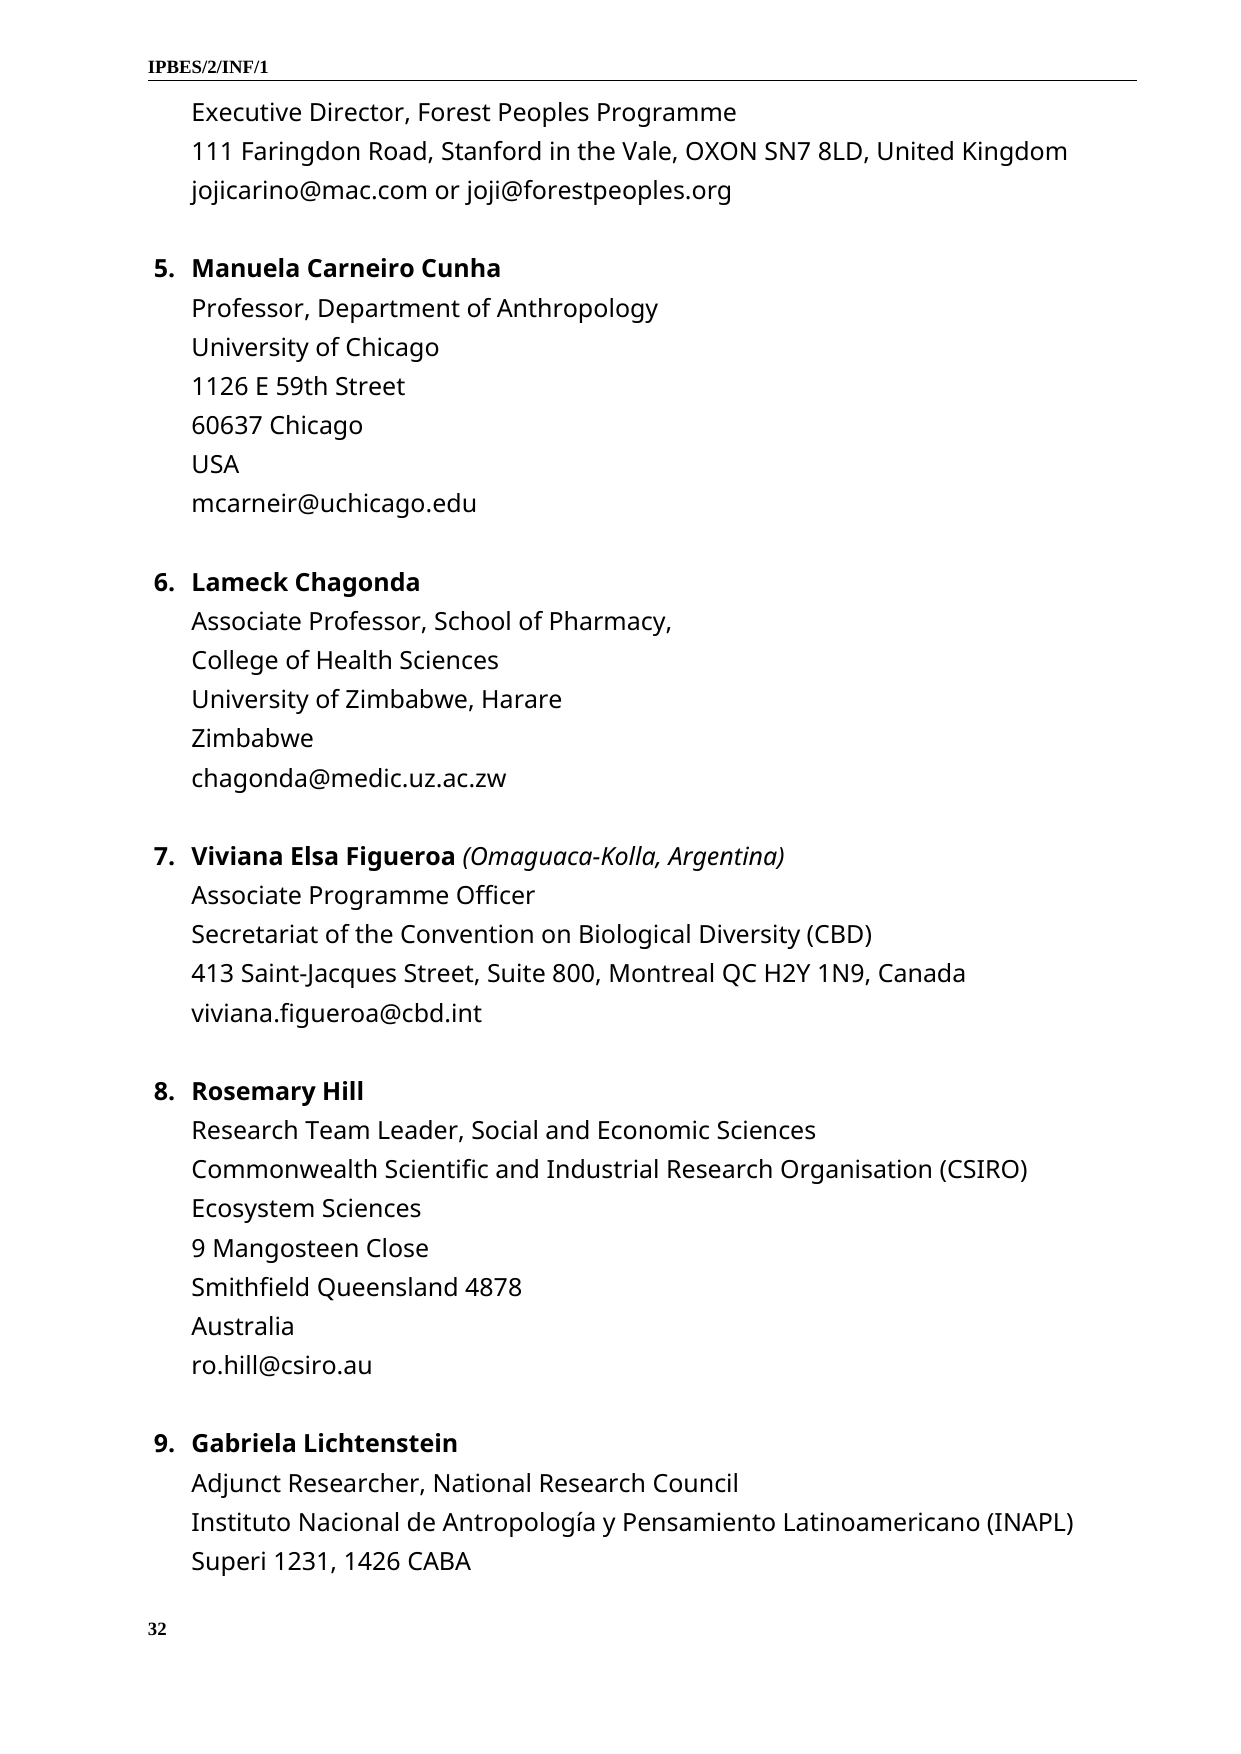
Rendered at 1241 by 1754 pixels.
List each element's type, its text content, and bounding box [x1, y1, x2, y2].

list 60637 Chicago [191, 408, 1137, 442]
list 111 Faringdon Road, Stanford in the Vale, OXON SN7 8LD, United Kingdom [191, 134, 1137, 168]
list Professor, Department of Anthropology [191, 290, 1137, 324]
list 1126 E 59th Street [191, 369, 1137, 403]
list viviana.figueroa@cbd.int [191, 995, 1137, 1029]
list 413 Saint-Jacques Street, Suite 800, Montreal QC H2Y 1N9, Canada [191, 956, 1137, 990]
list Secretariat of the Convention on Biological Diversity (CBD) [191, 917, 1137, 951]
list Superi 1231, 1426 CABA [191, 1544, 1137, 1578]
list USA [191, 447, 1137, 481]
list jojicarino@mac.com or joji@forestpeoples.org [191, 173, 1137, 207]
list Lameck Chagonda [154, 564, 1137, 598]
list Adjunct Researcher, National Research Council [191, 1465, 1137, 1499]
list mcarneir@uchicago.edu [191, 486, 1137, 520]
list Gabriela Lichtenstein [154, 1426, 1137, 1460]
list chagonda@medic.uz.ac.zw [191, 760, 1137, 794]
list 9 Mangosteen Close [191, 1230, 1137, 1264]
list Associate Professor, School of Pharmacy, [191, 604, 1137, 638]
list Viviana Elsa Figueroa (Omaguaca-Kolla, Argentina) [154, 839, 1137, 873]
list University of Zimbabwe, Harare [191, 682, 1137, 716]
list Instituto Nacional de Antropología y Pensamiento Latinoamericano (INAPL) [191, 1504, 1137, 1538]
list Commonwealth Scientific and Industrial Research Organisation (CSIRO) Ecosystem Sciences [191, 1152, 1137, 1225]
list Research Team Leader, Social and Economic Sciences [191, 1113, 1137, 1147]
list Executive Director, Forest Peoples Programme [191, 94, 1137, 128]
list Australia [191, 1309, 1137, 1343]
list Smithfield Queensland 4878 [191, 1269, 1137, 1303]
list ro.hill@csiro.au [191, 1348, 1137, 1382]
list Rosemary Hill [154, 1074, 1137, 1108]
list Zimbabwe [191, 721, 1137, 755]
list Manuela Carneiro Cunha [154, 251, 1137, 285]
list Associate Programme Officer [191, 878, 1137, 912]
list College of Health Sciences [191, 643, 1137, 677]
list University of Chicago [191, 329, 1137, 363]
